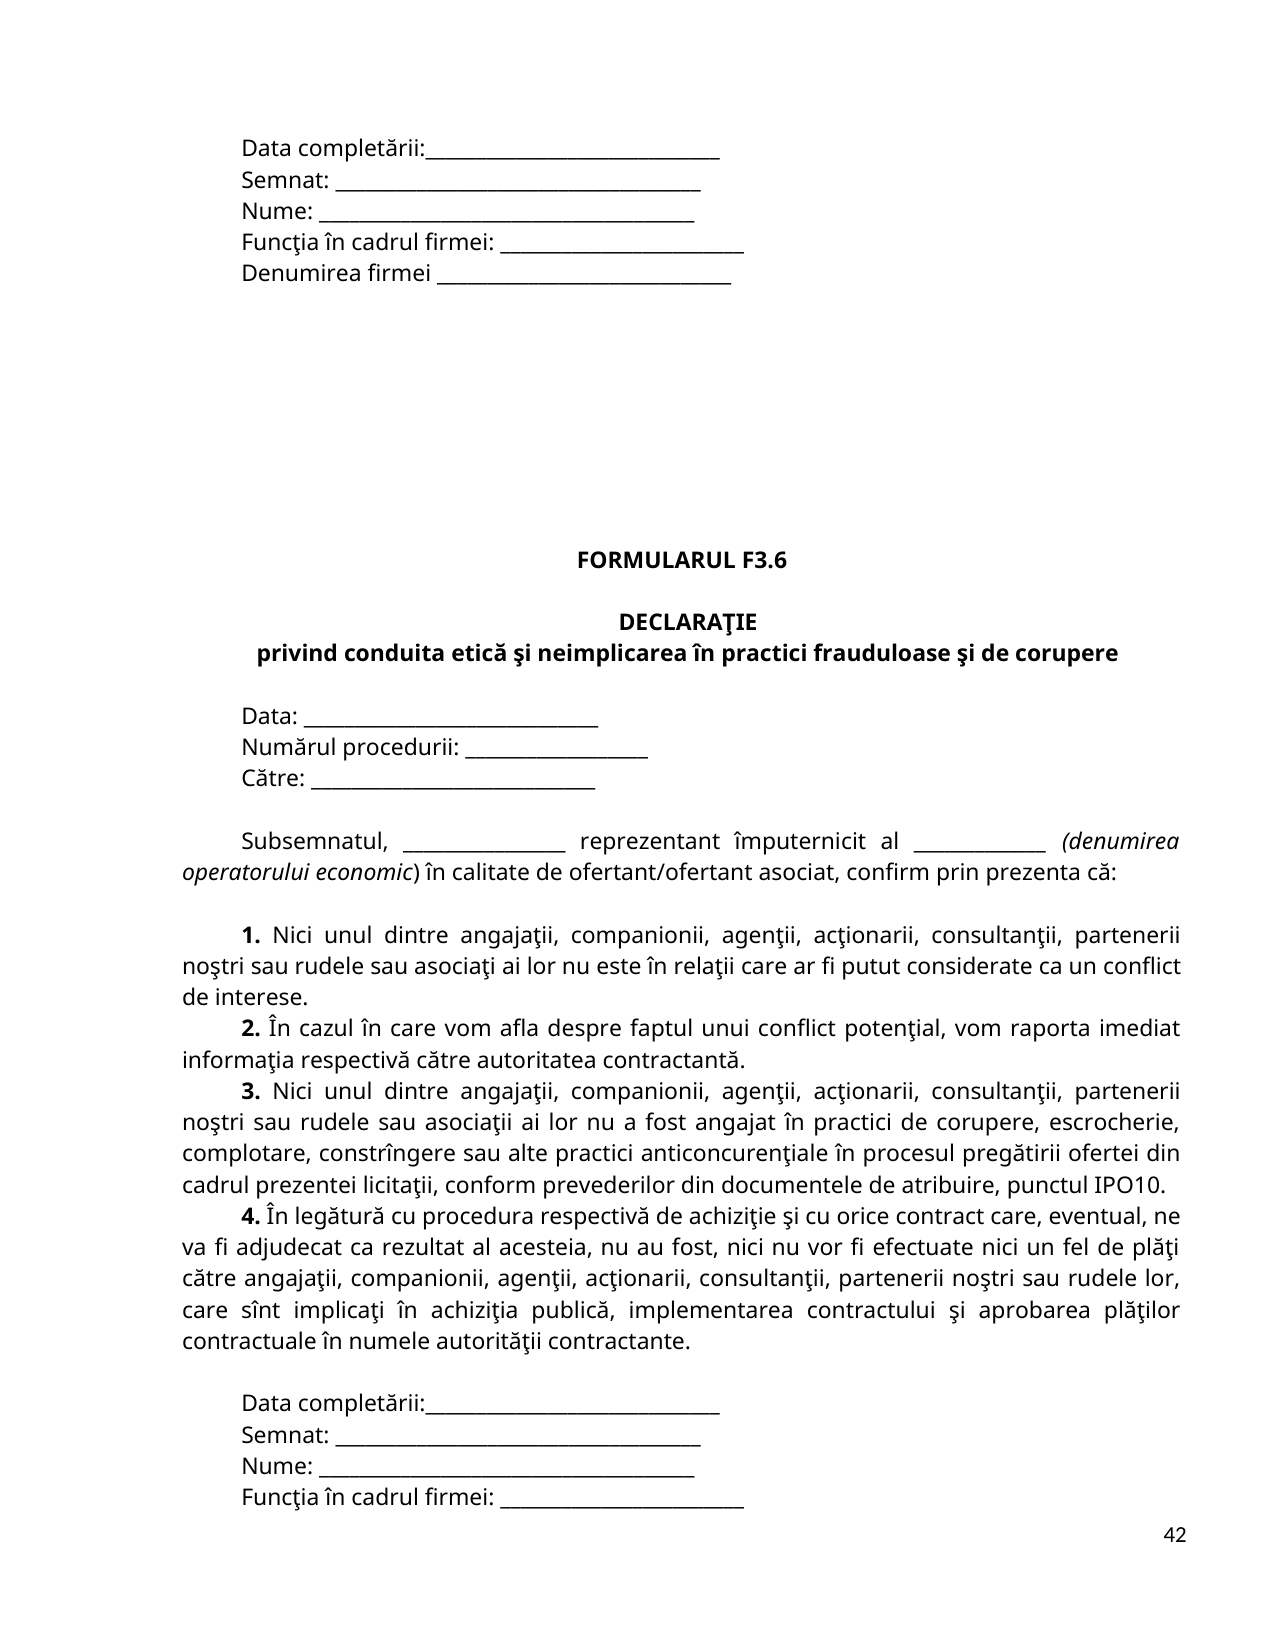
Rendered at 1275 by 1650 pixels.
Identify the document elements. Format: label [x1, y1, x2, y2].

table_header [177, 130, 1186, 291]
table_header [177, 354, 1186, 1515]
